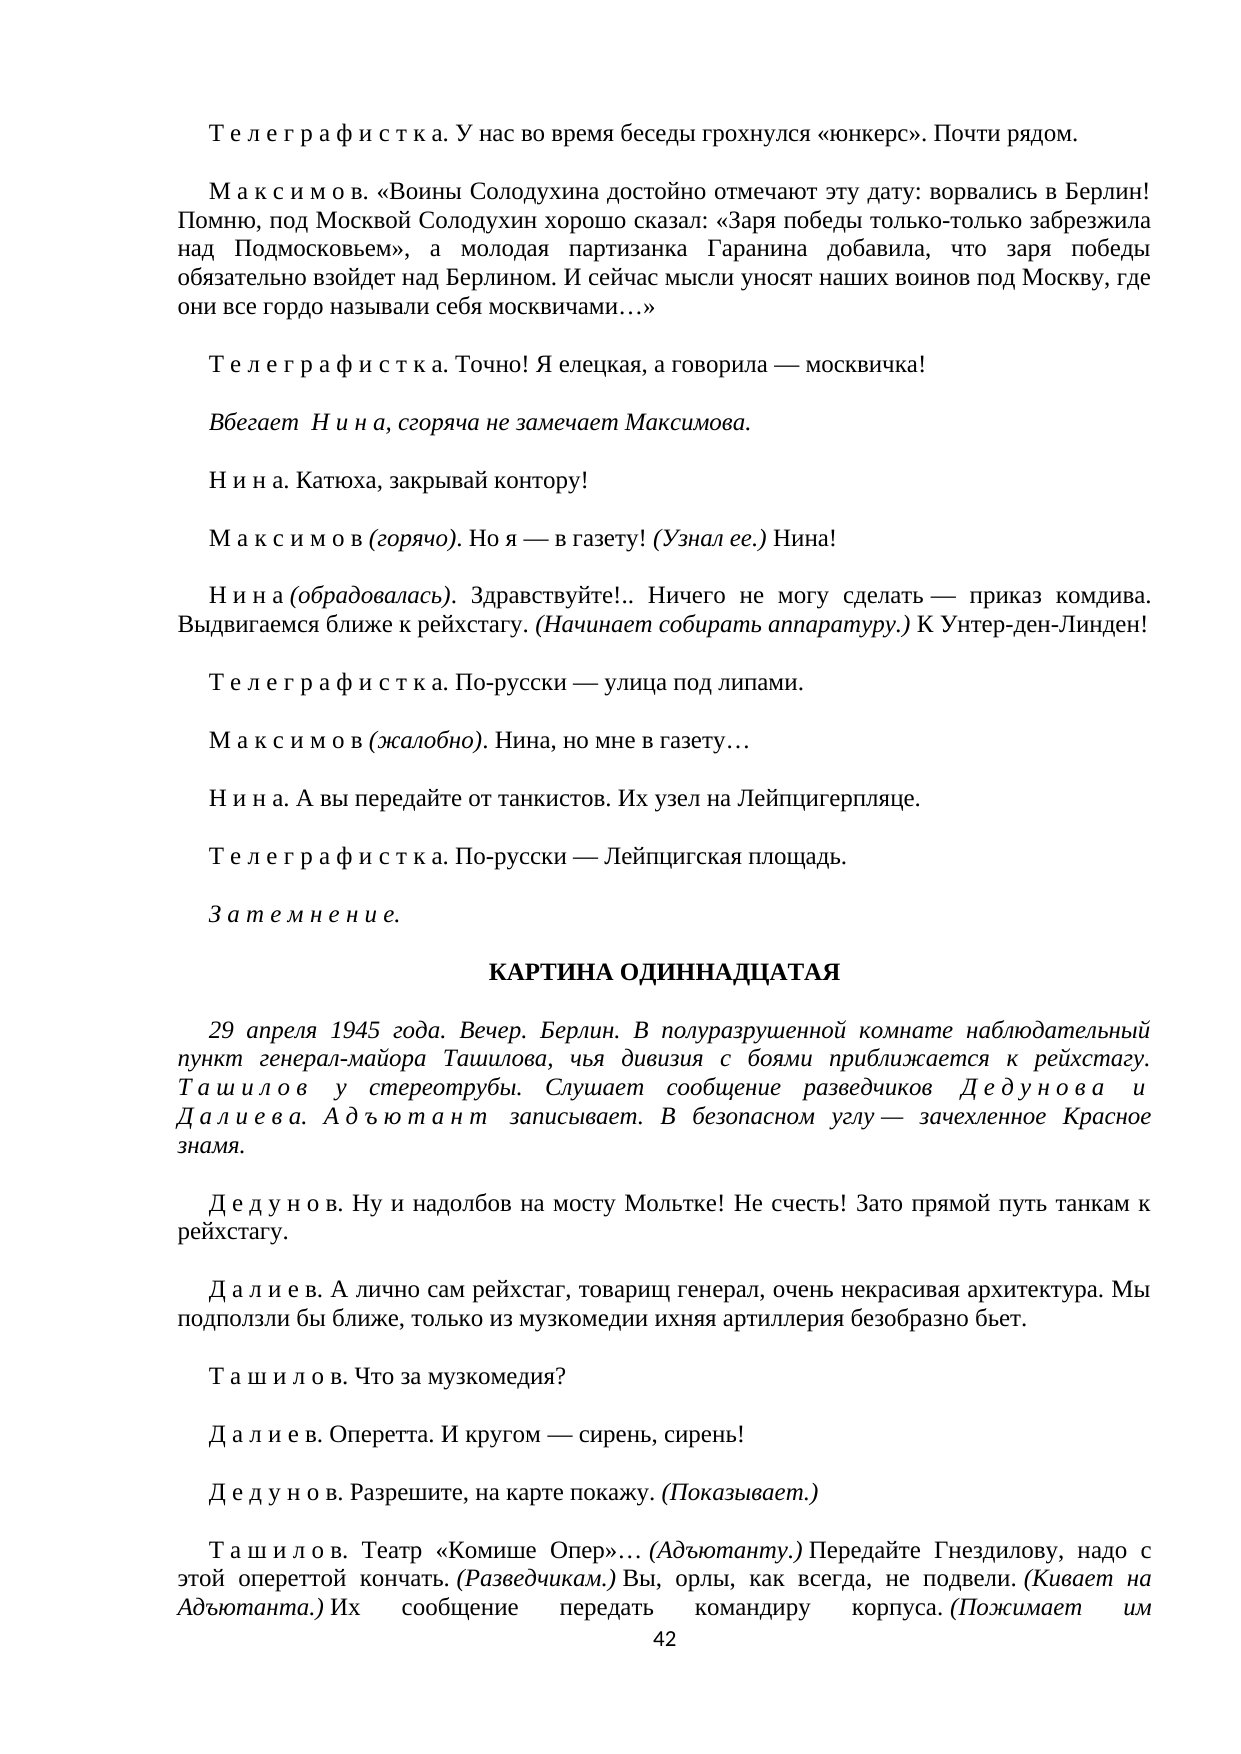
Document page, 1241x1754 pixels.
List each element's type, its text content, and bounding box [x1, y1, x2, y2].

text Т е л е г р а ф и с т к а. Точно! Я елецкая, а говорила — москвичка! [177, 349, 1152, 378]
text Т е л е г р а ф и с т к а. У нас во время беседы грохнулся «юнкерс». Почти рядом. [177, 118, 1152, 147]
text М а к с и м о в (горячо). Но я — в газету! (Узнал ее.) Нина! [177, 523, 1152, 551]
text Н и н а (обрадовалась). Здравствуйте!.. Ничего не могу сделать — приказ комдива. Выдвигаемся ближе к рейхстагу. (Начинает собирать аппаратуру.) К Унтер-ден-Линден! [177, 581, 1152, 638]
text КАРТИНА ОДИННАДЦАТАЯ [177, 957, 1152, 986]
text М а к с и м о в (жалобно). Нина, но мне в газету… [177, 725, 1152, 754]
text Н и н а. А вы передайте от танкистов. Их узел на Лейпцигерпляце. [177, 783, 1152, 812]
text Вбегает Н и н а, сгоряча не замечает Максимова. [177, 407, 1152, 436]
text Д а л и е в. Оперетта. И кругом — сирень, сирень! [177, 1419, 1152, 1448]
text 29 апреля 1945 года. Вечер. Берлин. В полуразрушенной комнате наблюдательный пункт генерал-майора Ташилова, чья дивизия с боями приближается к рейхстагу. Т а ш и л о в у стереотрубы. Слушает сообщение разведчиков Д е д у н о в а и Д а л и е в а. А д ъ ю т а н т записывает. В безопасном углу — зачехленное Красное знамя. [177, 1015, 1152, 1158]
text Д а л и е в. А лично сам рейхстаг, товарищ генерал, очень некрасивая архитектура. Мы подползли бы ближе, только из музкомедии ихняя артиллерия безобразно бьет. [177, 1274, 1152, 1332]
text Д е д у н о в. Разрешите, на карте покажу. (Показывает.) [177, 1477, 1152, 1506]
text З а т е м н е н и е. [177, 899, 1152, 928]
text Д е д у н о в. Ну и надолбов на мосту Мольтке! Не счесть! Зато прямой путь танкам к рейхстагу. [177, 1188, 1152, 1245]
text Т а ш и л о в. Что за музкомедия? [177, 1361, 1152, 1390]
text Т е л е г р а ф и с т к а. По-русски — улица под липами. [177, 667, 1152, 696]
text Т е л е г р а ф и с т к а. По-русски — Лейпцигская площадь. [177, 841, 1152, 870]
text М а к с и м о в. «Воины Солодухина достойно отмечают эту дату: ворвались в Берлин! Помню, под Москвой Солодухин хорошо сказал: «Заря победы только-только забрезжила над Подмосковьем», а молодая партизанка Гаранина добавила, что заря победы обязательно взойдет над Берлином. И сейчас мысли уносят наших воинов под Москву, где они все гордо называли себя москвичами…» [177, 176, 1152, 320]
text Н и н а. Катюха, закрывай контору! [177, 465, 1152, 493]
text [177, 1535, 1152, 1621]
